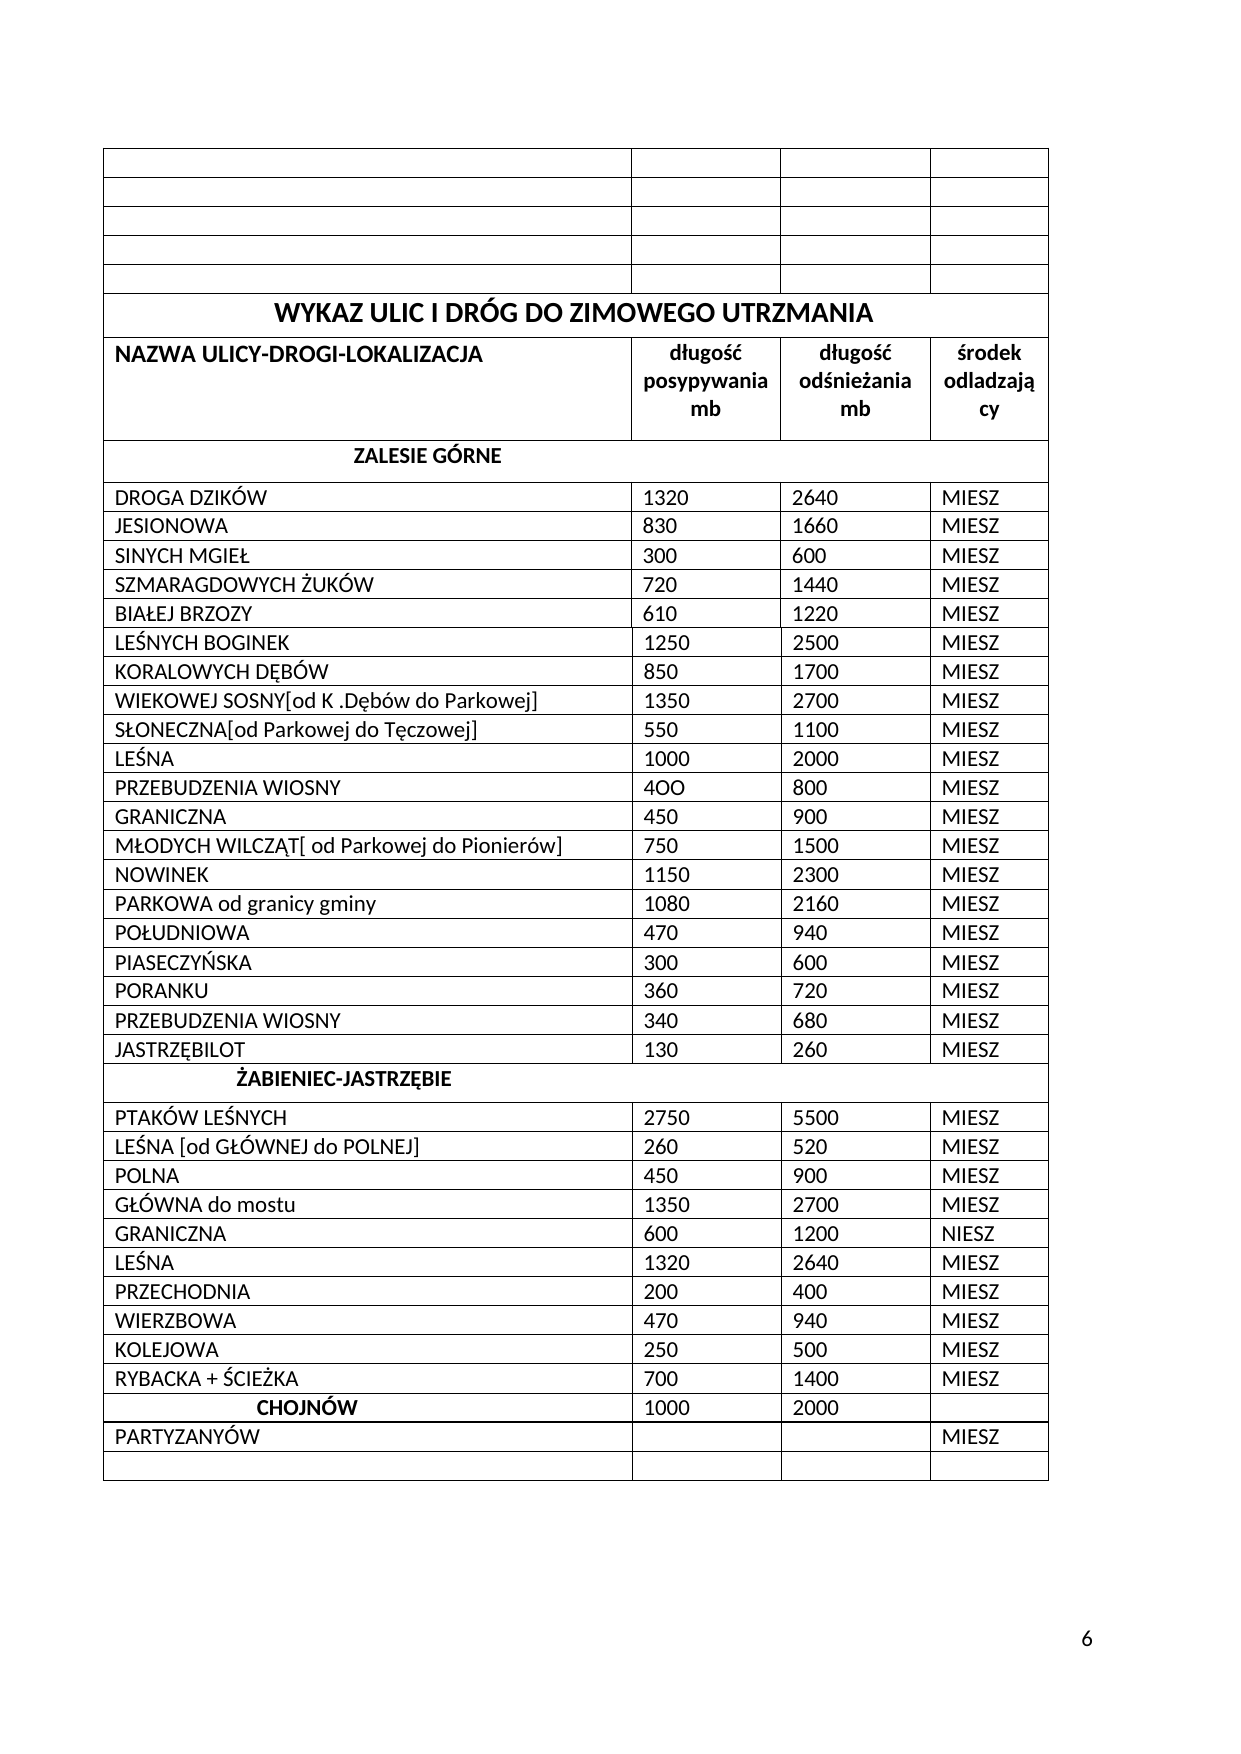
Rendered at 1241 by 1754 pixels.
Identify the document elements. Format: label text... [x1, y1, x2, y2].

table_cell 450 [633, 802, 781, 830]
table_cell WYKAZ ULIC I DRÓG DO ZIMOWEGO UTRZMANIA [104, 294, 1048, 337]
table_cell MIESZ [931, 541, 1048, 569]
table_cell PIASECZYŃSKA [104, 948, 632, 976]
table_cell WIERZBOWA [104, 1306, 632, 1334]
table_cell PARTYZANYÓW [104, 1423, 632, 1451]
table_cell GŁÓWNA do mostu [104, 1190, 632, 1218]
table_cell 600 [633, 1219, 781, 1247]
table_cell 830 [632, 512, 780, 540]
table_cell 600 [781, 541, 930, 569]
table_cell ŻABIENIEC-JASTRZĘBIE [104, 1064, 1048, 1102]
table_cell 340 [633, 1006, 781, 1034]
table_cell PRZEBUDZENIA WIOSNY [104, 773, 632, 801]
table_cell 720 [782, 977, 930, 1005]
table_cell 1080 [633, 890, 781, 917]
table_cell [931, 1452, 1048, 1479]
table_cell [632, 236, 780, 264]
table_cell 500 [782, 1335, 930, 1363]
table_cell [104, 1452, 632, 1479]
table_cell 300 [632, 541, 780, 569]
table_cell 2700 [782, 1190, 930, 1218]
table_cell MIESZ [931, 1277, 1048, 1305]
table_cell 2640 [781, 483, 930, 511]
table_cell środek odladzający [931, 338, 1048, 440]
table_cell [781, 149, 930, 177]
table_cell 200 [633, 1277, 781, 1305]
table_cell ZALESIE GÓRNE [104, 441, 1048, 482]
table_cell LEŚNYCH BOGINEK [104, 628, 632, 656]
table_cell [104, 265, 631, 293]
table_cell 2500 [782, 628, 930, 656]
table_cell 850 [633, 657, 781, 685]
table_cell 2300 [782, 860, 930, 888]
table_cell 470 [633, 919, 781, 947]
table_cell MIESZ [931, 628, 1048, 656]
table_cell 720 [632, 570, 780, 598]
table_cell [632, 178, 780, 206]
table_cell 550 [633, 715, 781, 743]
table_cell [931, 265, 1048, 293]
table_cell BIAŁEJ BRZOZY [104, 599, 631, 627]
table_cell MIESZ [931, 1035, 1048, 1063]
table_cell MIESZ [931, 1161, 1048, 1189]
table_cell 1400 [782, 1364, 930, 1392]
table_cell MIESZ [931, 1103, 1048, 1131]
table_cell 1200 [782, 1219, 930, 1247]
table_cell PRZECHODNIA [104, 1277, 632, 1305]
table_cell [781, 178, 930, 206]
table_cell 2640 [782, 1248, 930, 1276]
table_cell 1250 [633, 628, 781, 656]
table_cell 680 [782, 1006, 930, 1034]
table_cell MIESZ [931, 1335, 1048, 1363]
table_cell [781, 207, 930, 235]
table_cell [632, 149, 780, 177]
table_cell MIESZ [931, 1306, 1048, 1334]
table_cell SŁONECZNA[od Parkowej do Tęczowej] [104, 715, 632, 743]
table_cell JASTRZĘBILOT [104, 1035, 632, 1063]
table_cell 1350 [633, 1190, 781, 1218]
table_cell MIESZ [931, 890, 1048, 917]
table_cell [104, 178, 631, 206]
table_cell 1660 [781, 512, 930, 540]
table_cell MIESZ [931, 657, 1048, 685]
table_cell PTAKÓW LEŚNYCH [104, 1103, 632, 1131]
table_cell [931, 207, 1048, 235]
table_cell 250 [633, 1335, 781, 1363]
table_cell 400 [782, 1277, 930, 1305]
table_cell MIESZ [931, 773, 1048, 801]
table_cell MIESZ [931, 744, 1048, 772]
table_cell 600 [782, 948, 930, 976]
table_cell LEŚNA [od GŁÓWNEJ do POLNEJ] [104, 1132, 632, 1160]
table_cell CHOJNÓW [104, 1394, 632, 1421]
table_cell MIESZ [931, 686, 1048, 714]
table_cell 1000 [633, 1394, 781, 1421]
table_cell 1320 [633, 1248, 781, 1276]
table_cell 260 [633, 1132, 781, 1160]
table_cell 450 [633, 1161, 781, 1189]
table_cell [931, 1394, 1048, 1421]
table_cell POŁUDNIOWA [104, 919, 632, 947]
table_cell 4OO [633, 773, 781, 801]
table_cell MIESZ [931, 1364, 1048, 1392]
table_cell KORALOWYCH DĘBÓW [104, 657, 632, 685]
table_cell MIESZ [931, 977, 1048, 1005]
table_cell MIESZ [931, 512, 1048, 540]
table_cell 900 [782, 802, 930, 830]
table_cell 1700 [782, 657, 930, 685]
table_cell 1150 [633, 860, 781, 888]
table_cell SINYCH MGIEŁ [104, 541, 631, 569]
table_cell KOLEJOWA [104, 1335, 632, 1363]
table_cell 2700 [782, 686, 930, 714]
table_cell [104, 149, 631, 177]
table_cell 900 [782, 1161, 930, 1189]
table_cell NOWINEK [104, 860, 632, 888]
table_cell 470 [633, 1306, 781, 1334]
table_cell [781, 265, 930, 293]
table_cell [782, 1452, 930, 1479]
table_cell MIESZ [931, 1423, 1048, 1451]
table_cell 1500 [782, 831, 930, 859]
table_cell 1350 [633, 686, 781, 714]
table_cell 2750 [633, 1103, 781, 1131]
table_cell długość posypywania mb [632, 338, 780, 440]
table_cell [633, 1452, 781, 1479]
table_cell 520 [782, 1132, 930, 1160]
table_cell RYBACKA + ŚCIEŻKA [104, 1364, 632, 1392]
table_cell MIESZ [931, 599, 1048, 627]
table_cell MIESZ [931, 483, 1048, 511]
table_cell [931, 178, 1048, 206]
table_cell 130 [633, 1035, 781, 1063]
table_cell WIEKOWEJ SOSNY[od K .Dębów do Parkowej] [104, 686, 632, 714]
table_cell 1000 [633, 744, 781, 772]
table_cell 610 [632, 599, 780, 627]
table_cell JESIONOWA [104, 512, 631, 540]
table_cell SZMARAGDOWYCH ŻUKÓW [104, 570, 631, 598]
table_cell [632, 265, 780, 293]
table_cell PARKOWA od granicy gminy [104, 890, 632, 917]
table_cell 360 [633, 977, 781, 1005]
table_cell 800 [782, 773, 930, 801]
table_cell 700 [633, 1364, 781, 1392]
table_cell 260 [782, 1035, 930, 1063]
table_cell MIESZ [931, 919, 1048, 947]
table_cell [104, 207, 631, 235]
table_cell [104, 236, 631, 264]
table_cell LEŚNA [104, 744, 632, 772]
table_cell 1320 [632, 483, 780, 511]
table_cell [632, 207, 780, 235]
table_cell MIESZ [931, 570, 1048, 598]
table_cell MIESZ [931, 1132, 1048, 1160]
table_cell 2000 [782, 1394, 930, 1421]
table_cell MŁODYCH WILCZĄT[ od Parkowej do Pionierów] [104, 831, 632, 859]
table_cell 940 [782, 919, 930, 947]
table_cell MIESZ [931, 831, 1048, 859]
table_cell 300 [633, 948, 781, 976]
table_cell MIESZ [931, 715, 1048, 743]
table_cell 750 [633, 831, 781, 859]
table_cell LEŚNA [104, 1248, 632, 1276]
table_cell [633, 1423, 781, 1451]
table_cell długość odśnieżaniamb [781, 338, 930, 440]
table_cell NIESZ [931, 1219, 1048, 1247]
table_cell GRANICZNA [104, 1219, 632, 1247]
table_cell MIESZ [931, 1190, 1048, 1218]
table_cell MIESZ [931, 802, 1048, 830]
table_cell NAZWA ULICY-DROGI-LOKALIZACJA [104, 338, 631, 440]
table_cell 1220 [781, 599, 930, 627]
table_cell PORANKU [104, 977, 632, 1005]
table_cell DROGA DZIKÓW [104, 483, 631, 511]
table_cell 2000 [782, 744, 930, 772]
table_cell 5500 [782, 1103, 930, 1131]
table_cell [931, 149, 1048, 177]
table_cell MIESZ [931, 860, 1048, 888]
table_cell POLNA [104, 1161, 632, 1189]
table_cell [782, 1423, 930, 1451]
table_cell 940 [782, 1306, 930, 1334]
table_cell 1440 [781, 570, 930, 598]
table_cell [781, 236, 930, 264]
table_cell [931, 236, 1048, 264]
table_cell 2160 [782, 890, 930, 917]
table_cell GRANICZNA [104, 802, 632, 830]
table_cell MIESZ [931, 948, 1048, 976]
table_cell MIESZ [931, 1248, 1048, 1276]
table_cell MIESZ [931, 1006, 1048, 1034]
table_cell PRZEBUDZENIA WIOSNY [104, 1006, 632, 1034]
table_cell 1100 [782, 715, 930, 743]
